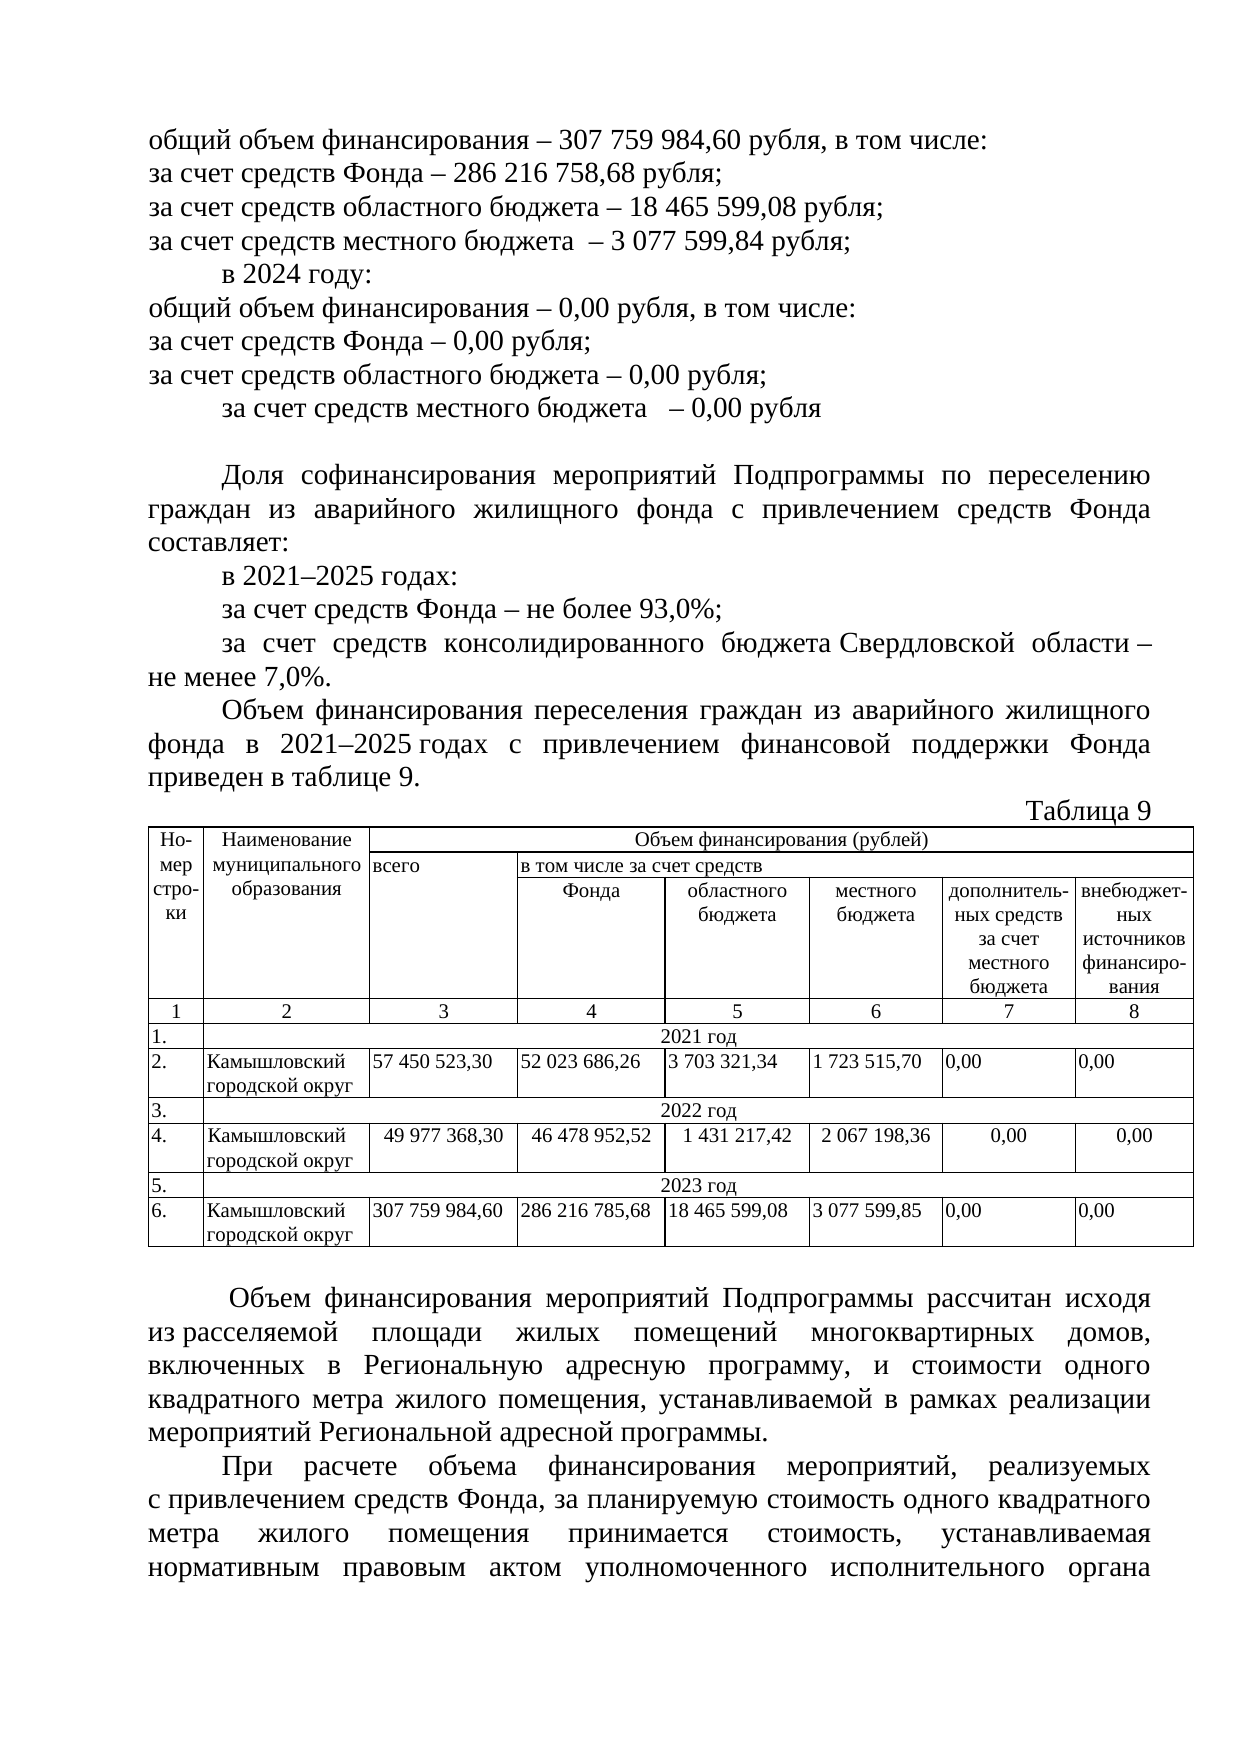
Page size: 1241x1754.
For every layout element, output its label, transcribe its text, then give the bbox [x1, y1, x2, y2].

table_cell 5. [149, 1173, 203, 1197]
table_cell 6 [810, 999, 942, 1023]
table_cell областного бюджета [666, 878, 809, 998]
table_cell 1 723 515,70 [810, 1049, 942, 1097]
table_cell 3 [370, 999, 517, 1023]
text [148, 1448, 1152, 1582]
text общий объем финансирования – 307 759 984,60 рубля, в том числе: [148, 122, 1152, 156]
text за счет средств Фонда – 0,00 рубля; [148, 323, 1152, 357]
table_cell 2 [204, 999, 369, 1023]
table_cell 2023 год [204, 1173, 1193, 1197]
text общий объем финансирования – 0,00 рубля, в том числе: [148, 290, 1152, 323]
table_cell Камышловский городской округ [204, 1124, 369, 1172]
table_cell 57 450 523,30 [370, 1049, 517, 1097]
table_cell 0,00 [943, 1198, 1075, 1246]
table_cell 49 977 368,30 [370, 1124, 517, 1172]
text за счет средств консолидированного бюджета Свердловской области – не менее 7,0%. [148, 625, 1152, 692]
table_cell Камышловский городской округ [204, 1198, 369, 1246]
text за счет средств местного бюджета – 3 077 599,84 рубля; [148, 223, 1152, 256]
text Таблица 9 [148, 793, 1152, 826]
table_cell 2 067 198,36 [810, 1124, 942, 1172]
text за счет средств местного бюджета – 0,00 рубля [148, 390, 1152, 424]
table_cell 2. [149, 1049, 203, 1097]
text в 2024 году: [148, 256, 1152, 290]
table_cell 18 465 599,08 [666, 1198, 809, 1246]
table_header Объем финансирования (рублей) [370, 828, 1193, 851]
table_cell 3. [149, 1098, 203, 1122]
table_cell 1. [149, 1024, 203, 1048]
table_cell Фонда [518, 878, 664, 998]
table_cell 4 [518, 999, 664, 1023]
text за счет средств областного бюджета – 18 465 599,08 рубля; [148, 189, 1152, 223]
table_cell 46 478 952,52 [518, 1124, 664, 1172]
table_cell 0,00 [1076, 1124, 1193, 1172]
table_cell 0,00 [1076, 1198, 1193, 1246]
table_cell 3 703 321,34 [666, 1049, 809, 1097]
table_cell 4. [149, 1124, 203, 1172]
text за счет средств Фонда – не более 93,0%; [148, 592, 1152, 625]
table_cell 6. [149, 1198, 203, 1246]
table_cell 0,00 [943, 1049, 1075, 1097]
table_cell 307 759 984,60 [370, 1198, 517, 1246]
text за счет средств областного бюджета – 0,00 рубля; [148, 357, 1152, 390]
table_cell 3 077 599,85 [810, 1198, 942, 1246]
table_cell 2021 год [204, 1024, 1193, 1048]
table_cell местного бюджета [810, 878, 942, 998]
table_cell 5 [666, 999, 809, 1023]
text в 2021–2025 годах: [148, 558, 1152, 592]
table_cell в том числе за счет средств [518, 853, 1193, 877]
table_header Но-мер стро-ки [149, 828, 203, 998]
text Доля софинансирования мероприятий Подпрограммы по переселению граждан из аварийного жилищного фонда с привлечением средств Фонда составляет: [148, 457, 1152, 558]
table_cell 7 [943, 999, 1075, 1023]
table_cell 8 [1076, 999, 1193, 1023]
text Объем финансирования мероприятий Подпрограммы рассчитан исходя из расселяемой площади жилых помещений многоквартирных домов, включенных в Региональную адресную программу, и стоимости одного квадратного метра жилого помещения, устанавливаемой в рамках реализации мероприятий Региональной адресной программы. [148, 1280, 1152, 1448]
table_cell 0,00 [943, 1124, 1075, 1172]
table_cell 1 [149, 999, 203, 1023]
table_cell 1 431 217,42 [666, 1124, 809, 1172]
table_cell 0,00 [1076, 1049, 1193, 1097]
table_cell 286 216 785,68 [518, 1198, 664, 1246]
table_cell всего [370, 853, 517, 998]
text за счет средств Фонда – 286 216 758,68 рубля; [148, 156, 1152, 189]
table_header Наименование муниципального образования [204, 828, 369, 998]
table_cell Камышловский городской округ [204, 1049, 369, 1097]
table_cell дополнитель-ных средств за счет местного бюджета [943, 878, 1075, 998]
table_cell внебюджет-ных источников финансиро-вания [1076, 878, 1193, 998]
text Объем финансирования переселения граждан из аварийного жилищного фонда в 2021–2025 годах с привлечением финансовой поддержки Фонда приведен в таблице 9. [148, 692, 1152, 793]
table_cell 2022 год [204, 1098, 1193, 1122]
table_cell 52 023 686,26 [518, 1049, 664, 1097]
